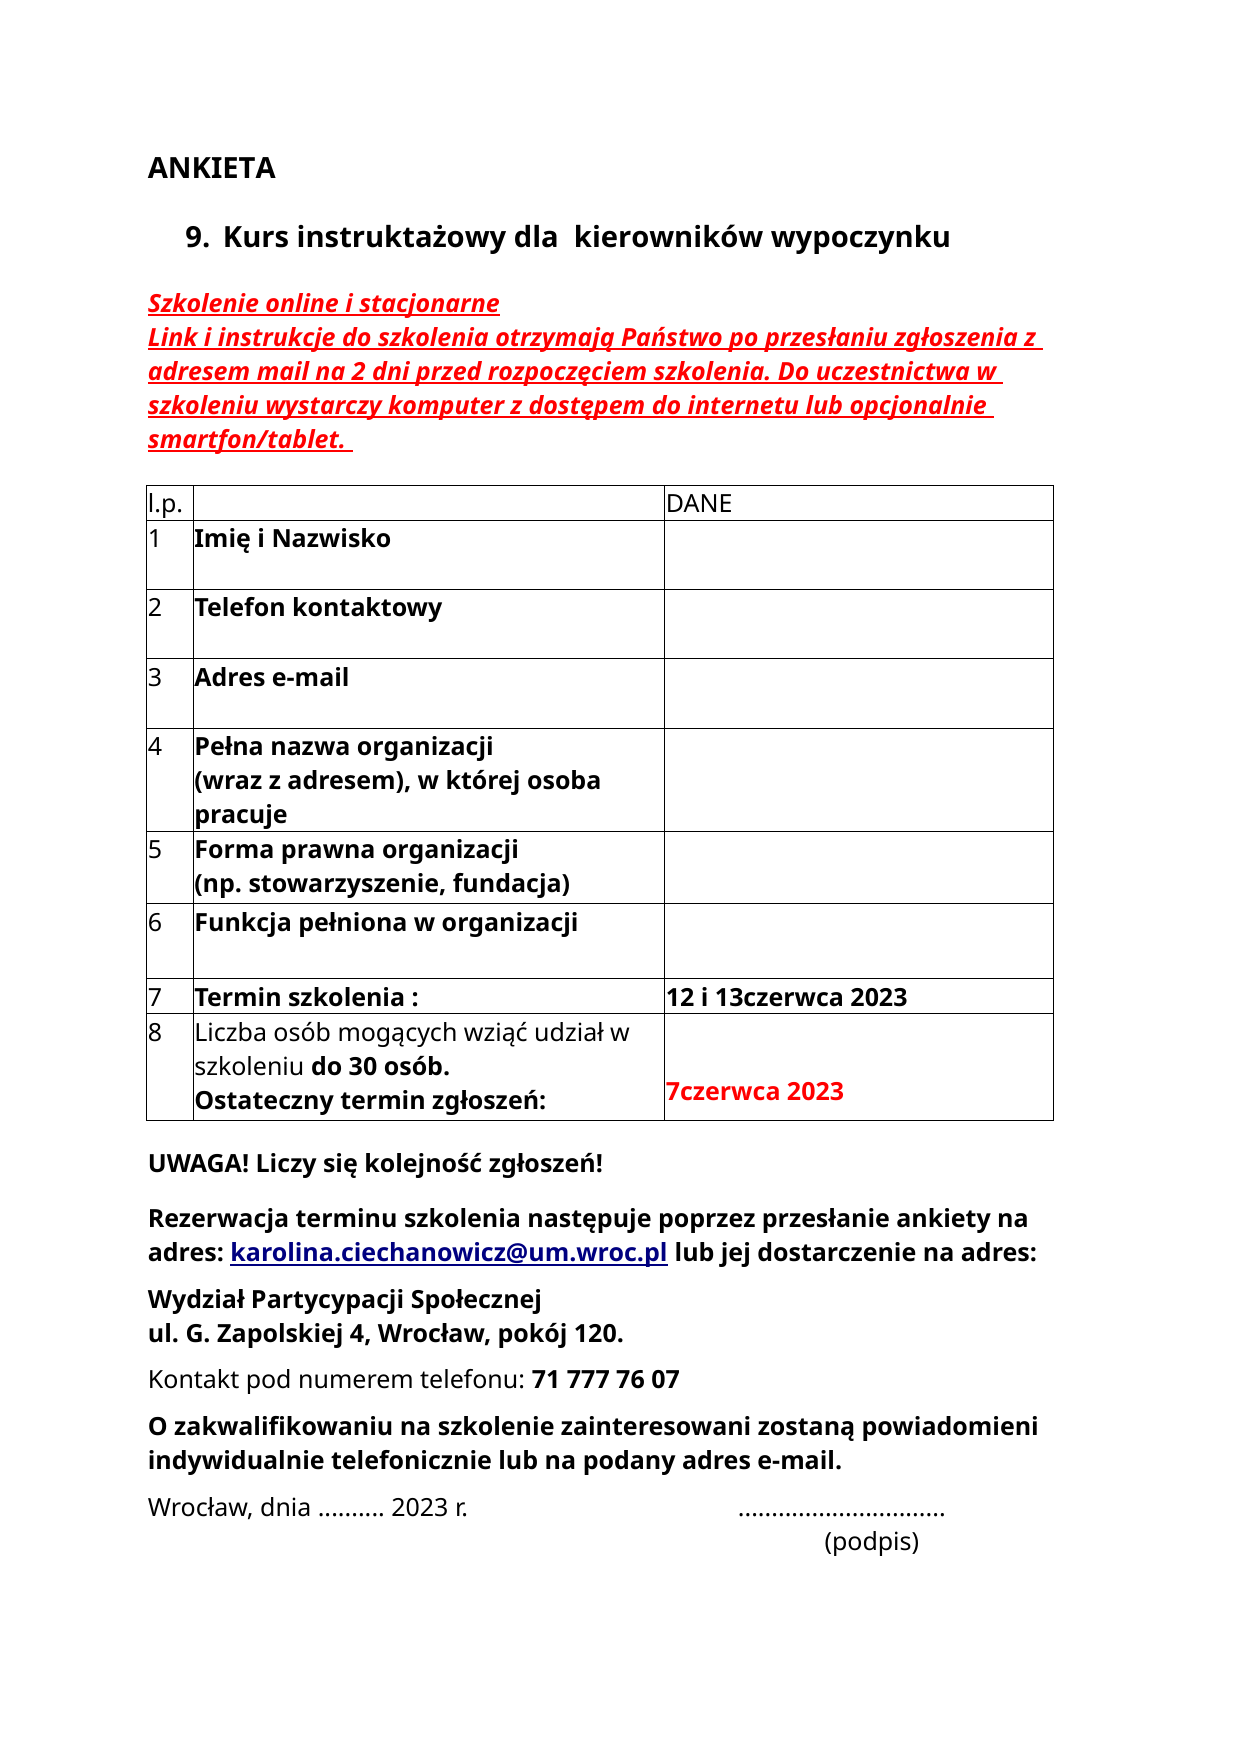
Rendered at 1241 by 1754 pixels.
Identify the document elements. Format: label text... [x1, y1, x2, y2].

table_cell Adres e-mail [194, 659, 664, 727]
text Kontakt pod numerem telefonu: 71 777 76 07 [148, 1362, 1093, 1396]
table_cell 7czerwca 2023 [665, 1014, 1053, 1120]
text (podpis) [148, 1523, 1093, 1557]
table_cell [665, 521, 1053, 589]
table_cell 6 [147, 904, 193, 978]
table_cell Imię i Nazwisko [194, 521, 664, 589]
table_cell 4 [147, 729, 193, 831]
table_header [194, 486, 664, 520]
table_cell Telefon kontaktowy [194, 590, 664, 658]
text Wydział Partycypacji Społecznej ul. G. Zapolskiej 4, Wrocław, pokój 120. [148, 1282, 1093, 1350]
table_cell [665, 904, 1053, 978]
table_cell 1 [147, 521, 193, 589]
table_cell Liczba osób mogących wziąć udział w szkoleniu do 30 osób. Ostateczny termin zgłoszeń: [194, 1014, 664, 1120]
table_cell Termin szkolenia : [194, 979, 664, 1013]
table_cell 12 i 13czerwca 2023 [665, 979, 1053, 1013]
list Kurs instruktażowy dla kierowników wypoczynku [185, 216, 1093, 256]
table_cell 7 [147, 979, 193, 1013]
table_cell [665, 659, 1053, 727]
table_cell [665, 590, 1053, 658]
table_cell 2 [147, 590, 193, 658]
table_cell Forma prawna organizacji (np. stowarzyszenie, fundacja) [194, 832, 664, 903]
table_cell 5 [147, 832, 193, 903]
text UWAGA! Liczy się kolejność zgłoszeń! [0, 1146, 1093, 1180]
text ANKIETA [148, 148, 1093, 187]
table_cell Funkcja pełniona w organizacji [194, 904, 664, 978]
table_header l.p. [147, 486, 193, 520]
table_header DANE [665, 486, 1053, 520]
table_cell 3 [147, 659, 193, 727]
subtitle Szkolenie online i stacjonarne Link i instrukcje do szkolenia otrzymają Państwo po przesłaniu zgłoszenia z adresem mail na 2 dni przed rozpoczęciem szkolenia. Do uczestnictwa w szkoleniu wystarczy komputer z dostępem do internetu lub opcjonalnie smartfon/tablet. [148, 285, 1093, 456]
table_cell [665, 729, 1053, 831]
text O zakwalifikowaniu na szkolenie zainteresowani zostaną powiadomieni indywidualnie telefonicznie lub na podany adres e-mail. [148, 1409, 1093, 1477]
table_cell Pełna nazwa organizacji (wraz z adresem), w której osoba pracuje [194, 729, 664, 831]
table_cell 8 [147, 1014, 193, 1120]
text Wrocław, dnia .......... 2023 r. ............................... [148, 1489, 1093, 1523]
text Rezerwacja terminu szkolenia następuje poprzez przesłanie ankiety na adres: karolina.ciechanowicz@um.wroc.pl lub jej dostarczenie na adres: [148, 1201, 1093, 1269]
table_cell [665, 832, 1053, 903]
